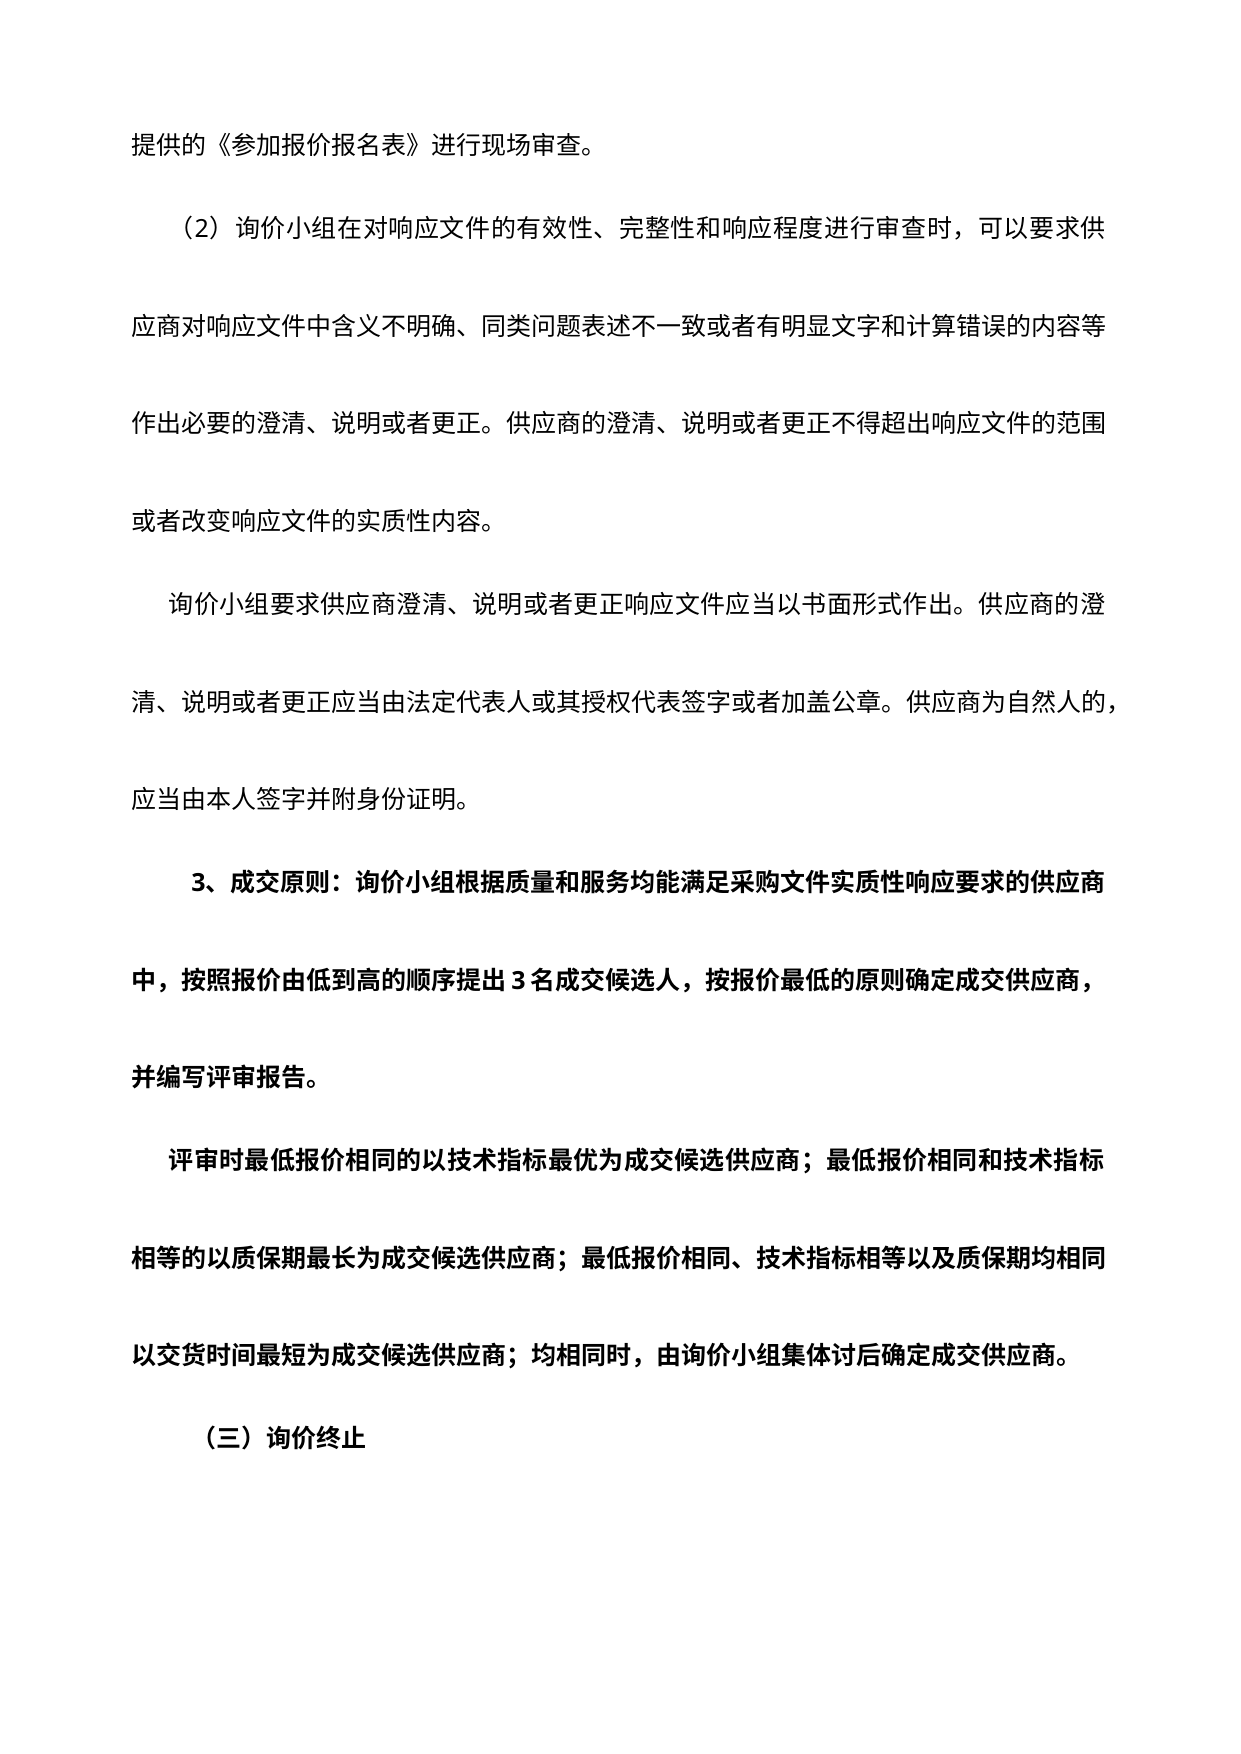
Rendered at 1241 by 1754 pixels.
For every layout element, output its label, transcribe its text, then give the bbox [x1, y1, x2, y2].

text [131, 111, 1106, 176]
text （三）询价终止 [131, 1404, 1106, 1469]
text 3、成交原则：询价小组根据质量和服务均能满足采购文件实质性响应要求的供应商中，按照报价由低到高的顺序提出3名成交候选人，按报价最低的原则确定成交供应商，并编写评审报告。 [131, 848, 1106, 1108]
text 评审时最低报价相同的以技术指标最优为成交候选供应商；最低报价相同和技术指标相等的以质保期最长为成交候选供应商；最低报价相同、技术指标相等以及质保期均相同以交货时间最短为成交候选供应商；均相同时，由询价小组集体讨后确定成交供应商。 [131, 1126, 1106, 1386]
text （2）询价小组在对响应文件的有效性、完整性和响应程度进行审查时，可以要求供应商对响应文件中含义不明确、同类问题表述不一致或者有明显文字和计算错误的内容等作出必要的澄清、说明或者更正。供应商的澄清、说明或者更正不得超出响应文件的范围或者改变响应文件的实质性内容。 [131, 194, 1106, 552]
text 询价小组要求供应商澄清、说明或者更正响应文件应当以书面形式作出。供应商的澄清、说明或者更正应当由法定代表人或其授权代表签字或者加盖公章。供应商为自然人的，应当由本人签字并附身份证明。 [131, 570, 1106, 830]
